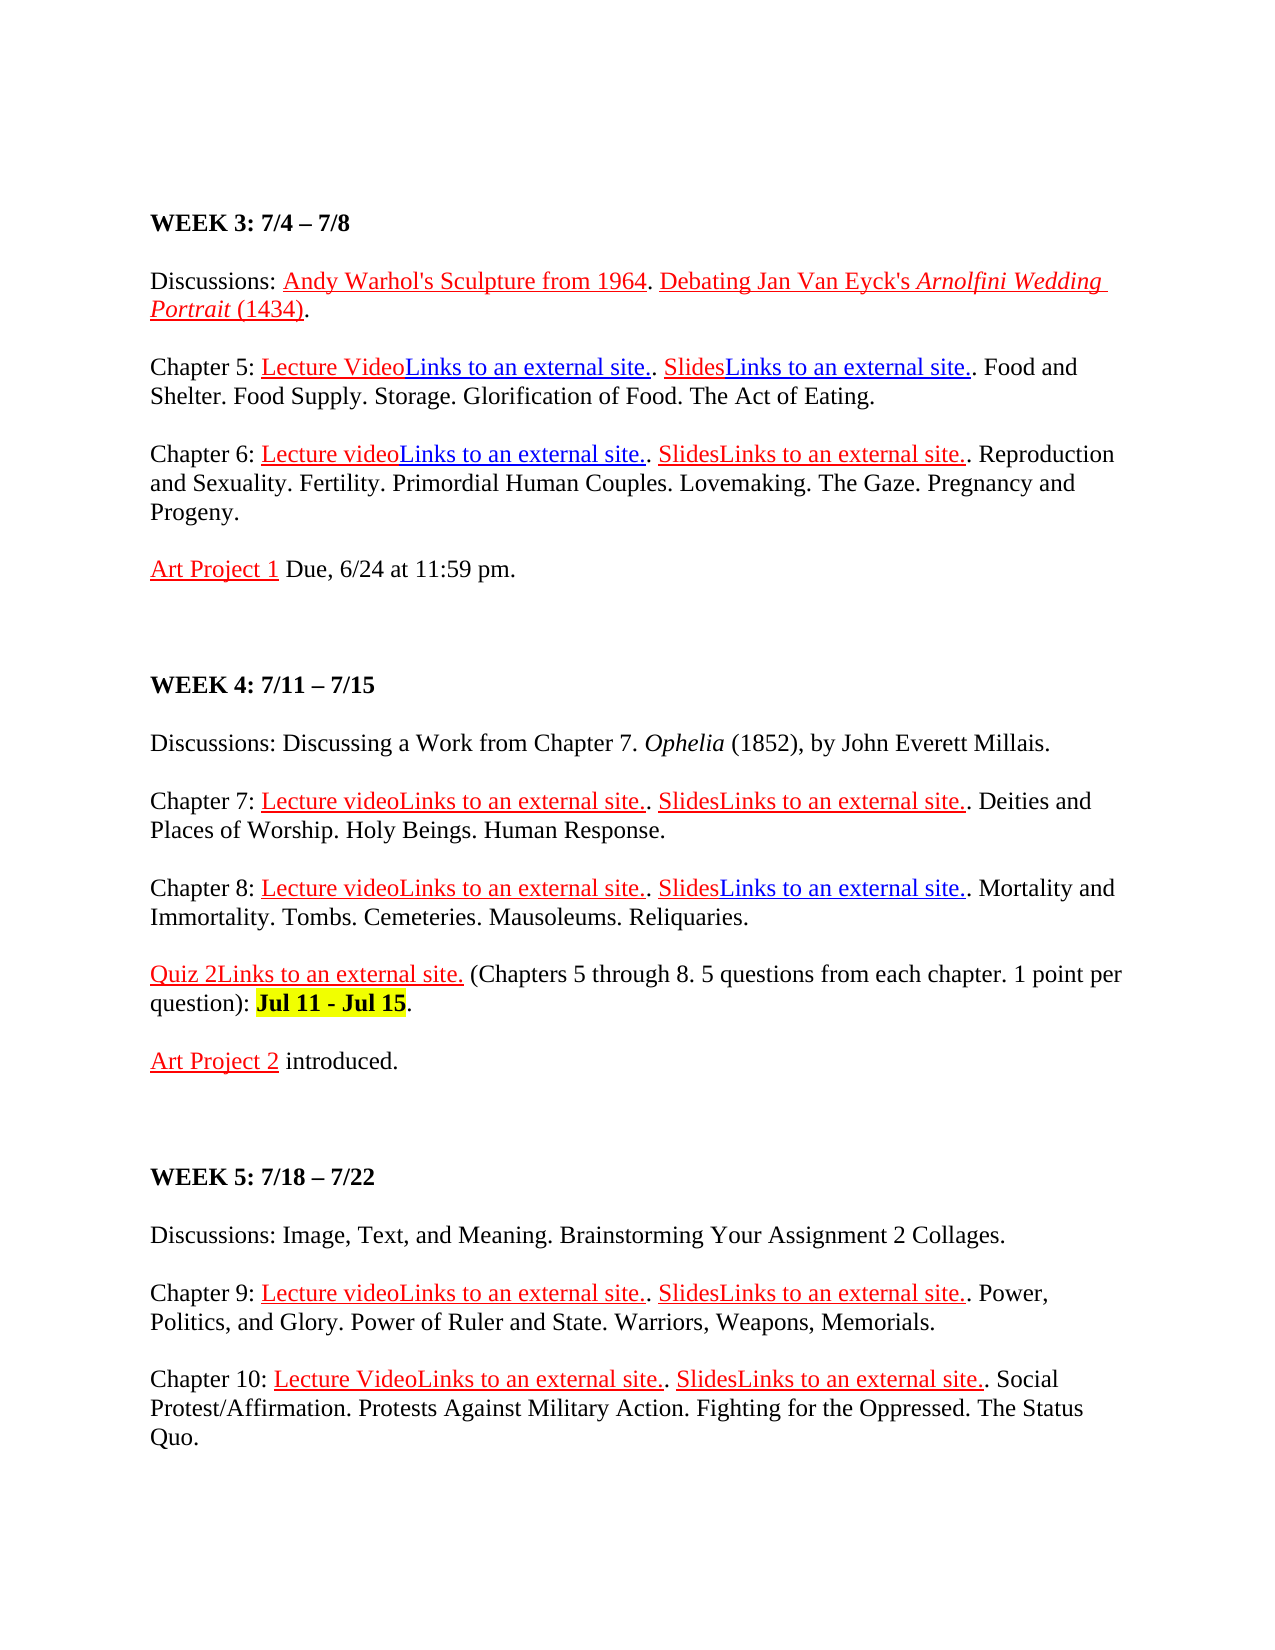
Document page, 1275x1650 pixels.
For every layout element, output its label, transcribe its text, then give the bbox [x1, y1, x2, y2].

text Quiz 2Links to an external site. (Chapters 5 through 8. 5 questions from each chapter. 1 point per question): Jul 11 - Jul 15. [150, 959, 1125, 1017]
text Discussions: Discussing a Work from Chapter 7. Ophelia (1852), by John Everett Millais. [150, 728, 1125, 757]
text Discussions: Image, Text, and Meaning. Brainstorming Your Assignment 2 Collages. [150, 1220, 1125, 1249]
text Chapter 6: Lecture videoLinks to an external site.. SlidesLinks to an external site.. Reproduction and Sexuality. Fertility. Primordial Human Couples. Lovemaking. The Gaze. Pregnancy and Progeny. [150, 439, 1125, 525]
text WEEK 3: 7/4 – 7/8 [150, 208, 1125, 237]
text Discussions: Andy Warhol's Sculpture from 1964. Debating Jan Van Eyck's Arnolfini Wedding Portrait (1434). [150, 266, 1125, 323]
text Art Project 1 Due, 6/24 at 11:59 pm. [150, 554, 1125, 583]
text Chapter 10: Lecture VideoLinks to an external site.. SlidesLinks to an external site.. Social Protest/Affirmation. Protests Against Military Action. Fighting for the Oppressed. The Status Quo. [150, 1364, 1125, 1451]
text Chapter 5: Lecture VideoLinks to an external site.. SlidesLinks to an external site.. Food and Shelter. Food Supply. Storage. Glorification of Food. The Act of Eating. [150, 352, 1125, 410]
text WEEK 4: 7/11 – 7/15 [150, 670, 1125, 699]
text Chapter 7: Lecture videoLinks to an external site.. SlidesLinks to an external site.. Deities and Places of Worship. Holy Beings. Human Response. [150, 786, 1125, 844]
text Chapter 9: Lecture videoLinks to an external site.. SlidesLinks to an external site.. Power, Politics, and Glory. Power of Ruler and State. Warriors, Weapons, Memorials. [150, 1278, 1125, 1335]
text Chapter 8: Lecture videoLinks to an external site.. SlidesLinks to an external site.. Mortality and Immortality. Tombs. Cemeteries. Mausoleums. Reliquaries. [150, 873, 1125, 930]
text Art Project 2 introduced. [150, 1046, 1125, 1075]
text WEEK 5: 7/18 – 7/22 [150, 1162, 1125, 1191]
